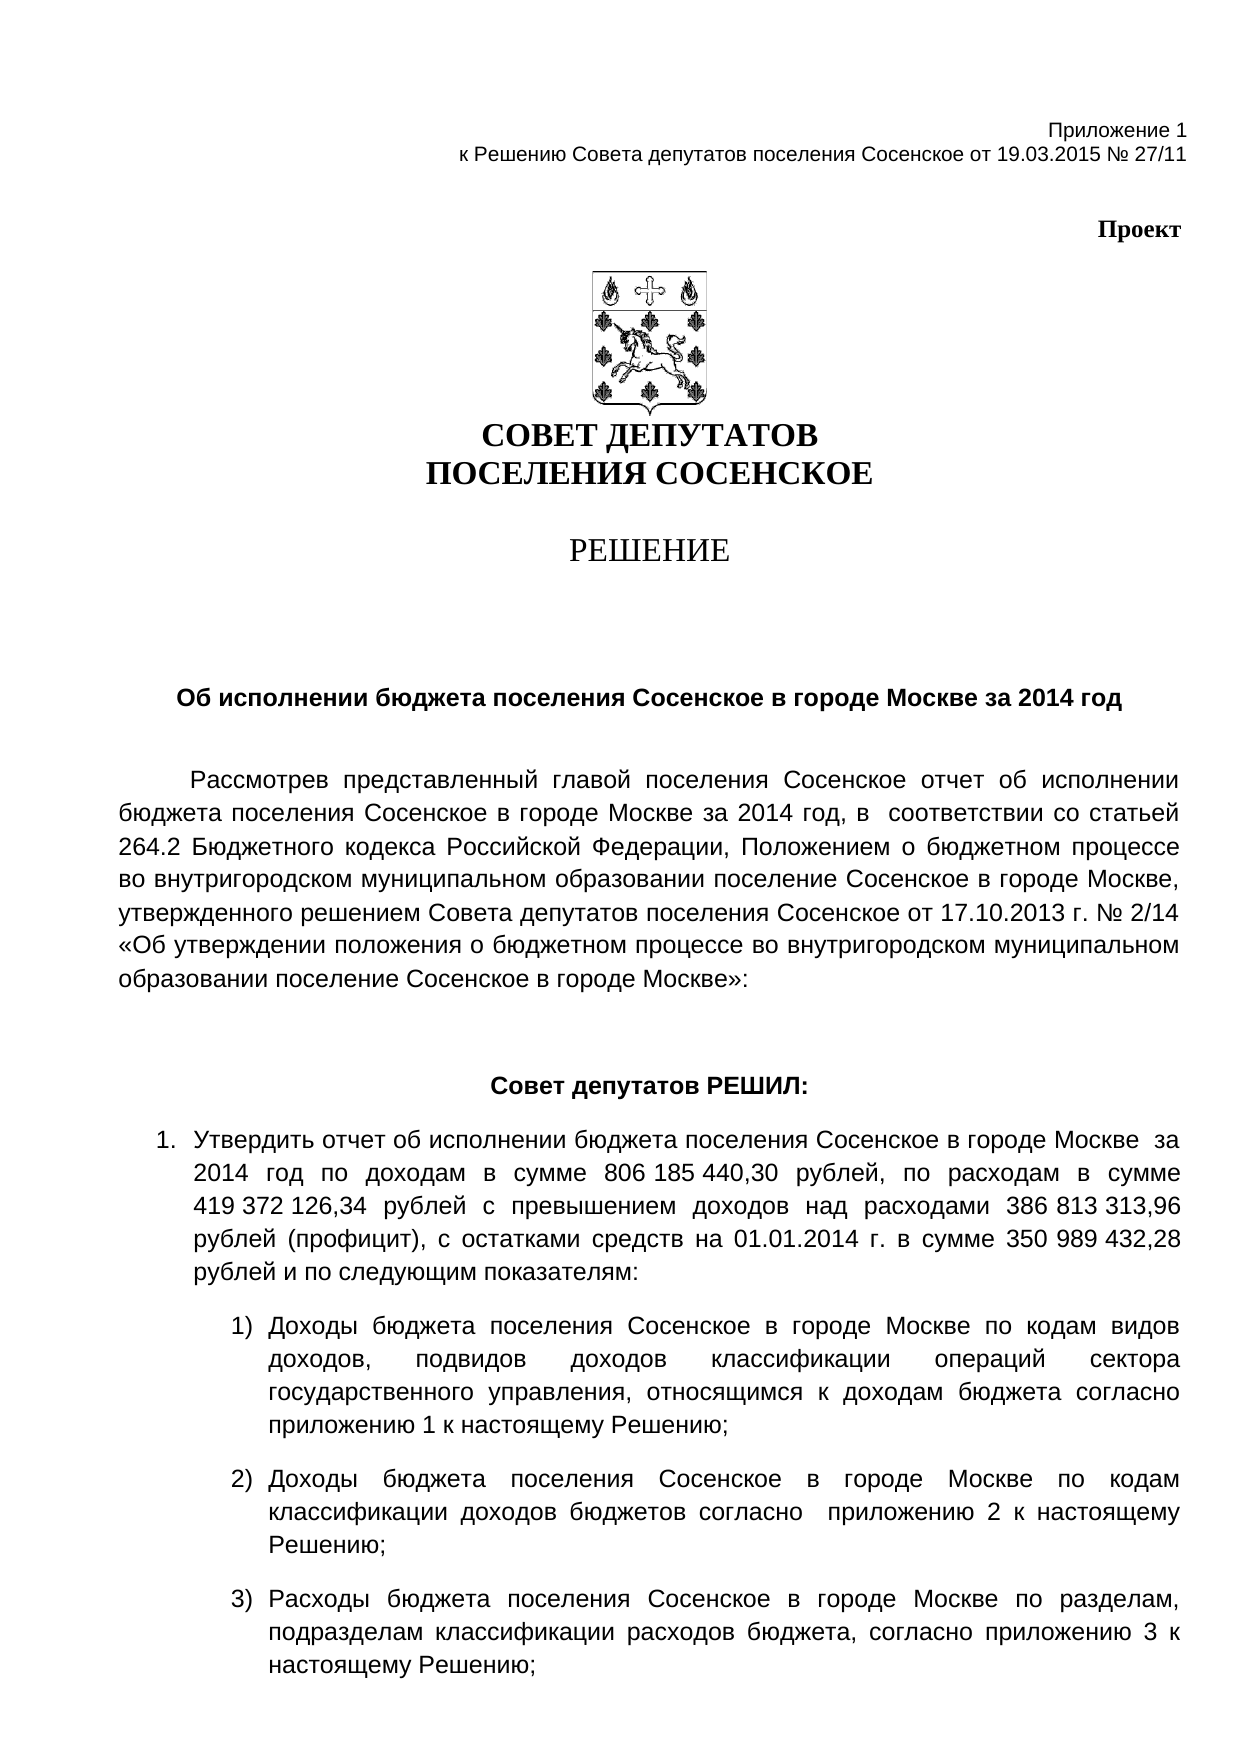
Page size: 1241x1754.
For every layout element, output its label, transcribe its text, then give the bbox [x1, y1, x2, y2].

list Утвердить отчет об исполнении бюджета поселения Сосенское в городе Москве за 2014 год по доходам в сумме 806 185 440,30 рублей, по расходам в сумме 419 372 126,34 рублей с превышением доходов над расходами 386 813 313,96 рублей (профицит), с остатками средств на 01.01.2014 г. в сумме 350 989 432,28 рублей и по следующим показателям: [156, 1125, 1181, 1286]
text Рассмотрев представленный главой поселения Сосенское отчет об исполнении бюджета поселения Сосенское в городе Москве за 2014 год, в соответствии со статьей 264.2 Бюджетного кодекса Российской Федерации, Положением о бюджетном процессе во внутригородском муниципальном образовании поселение Сосенское в городе Москве, утвержденного решением Совета депутатов поселения Сосенское от 17.10.2013 г. № 2/14 «Об утверждении положения о бюджетном процессе во внутригородском муниципальном образовании поселение Сосенское в городе Москве»: [118, 765, 1181, 992]
text Совет депутатов РЕШИЛ: [118, 1071, 1181, 1100]
text Проект [118, 214, 1181, 243]
list Расходы бюджета поселения Сосенское в городе Москве по разделам, подразделам классификации расходов бюджета, согласно приложению 3 к настоящему Решению; [231, 1584, 1181, 1679]
list Доходы бюджета поселения Сосенское в городе Москве по кодам видов доходов, подвидов доходов классификации операций сектора государственного управления, относящимся к доходам бюджета согласно приложению 1 к настоящему Решению; [231, 1311, 1181, 1439]
list Доходы бюджета поселения Сосенское в городе Москве по кодам классификации доходов бюджетов согласно приложению 2 к настоящему Решению; [231, 1464, 1181, 1559]
text к Решению Совета депутатов поселения Сосенское от 19.03.2015 № 27/11 [118, 142, 1187, 166]
text СОВЕТ ДЕПУТАТОВ [118, 415, 1181, 453]
text РЕШЕНИЕ [118, 530, 1181, 568]
text ПОСЕЛЕНИЯ СОСЕНСКОЕ [118, 453, 1181, 492]
text Об исполнении бюджета поселения Сосенское в городе Москве за 2014 год [118, 683, 1181, 712]
text Приложение 1 [118, 118, 1187, 142]
